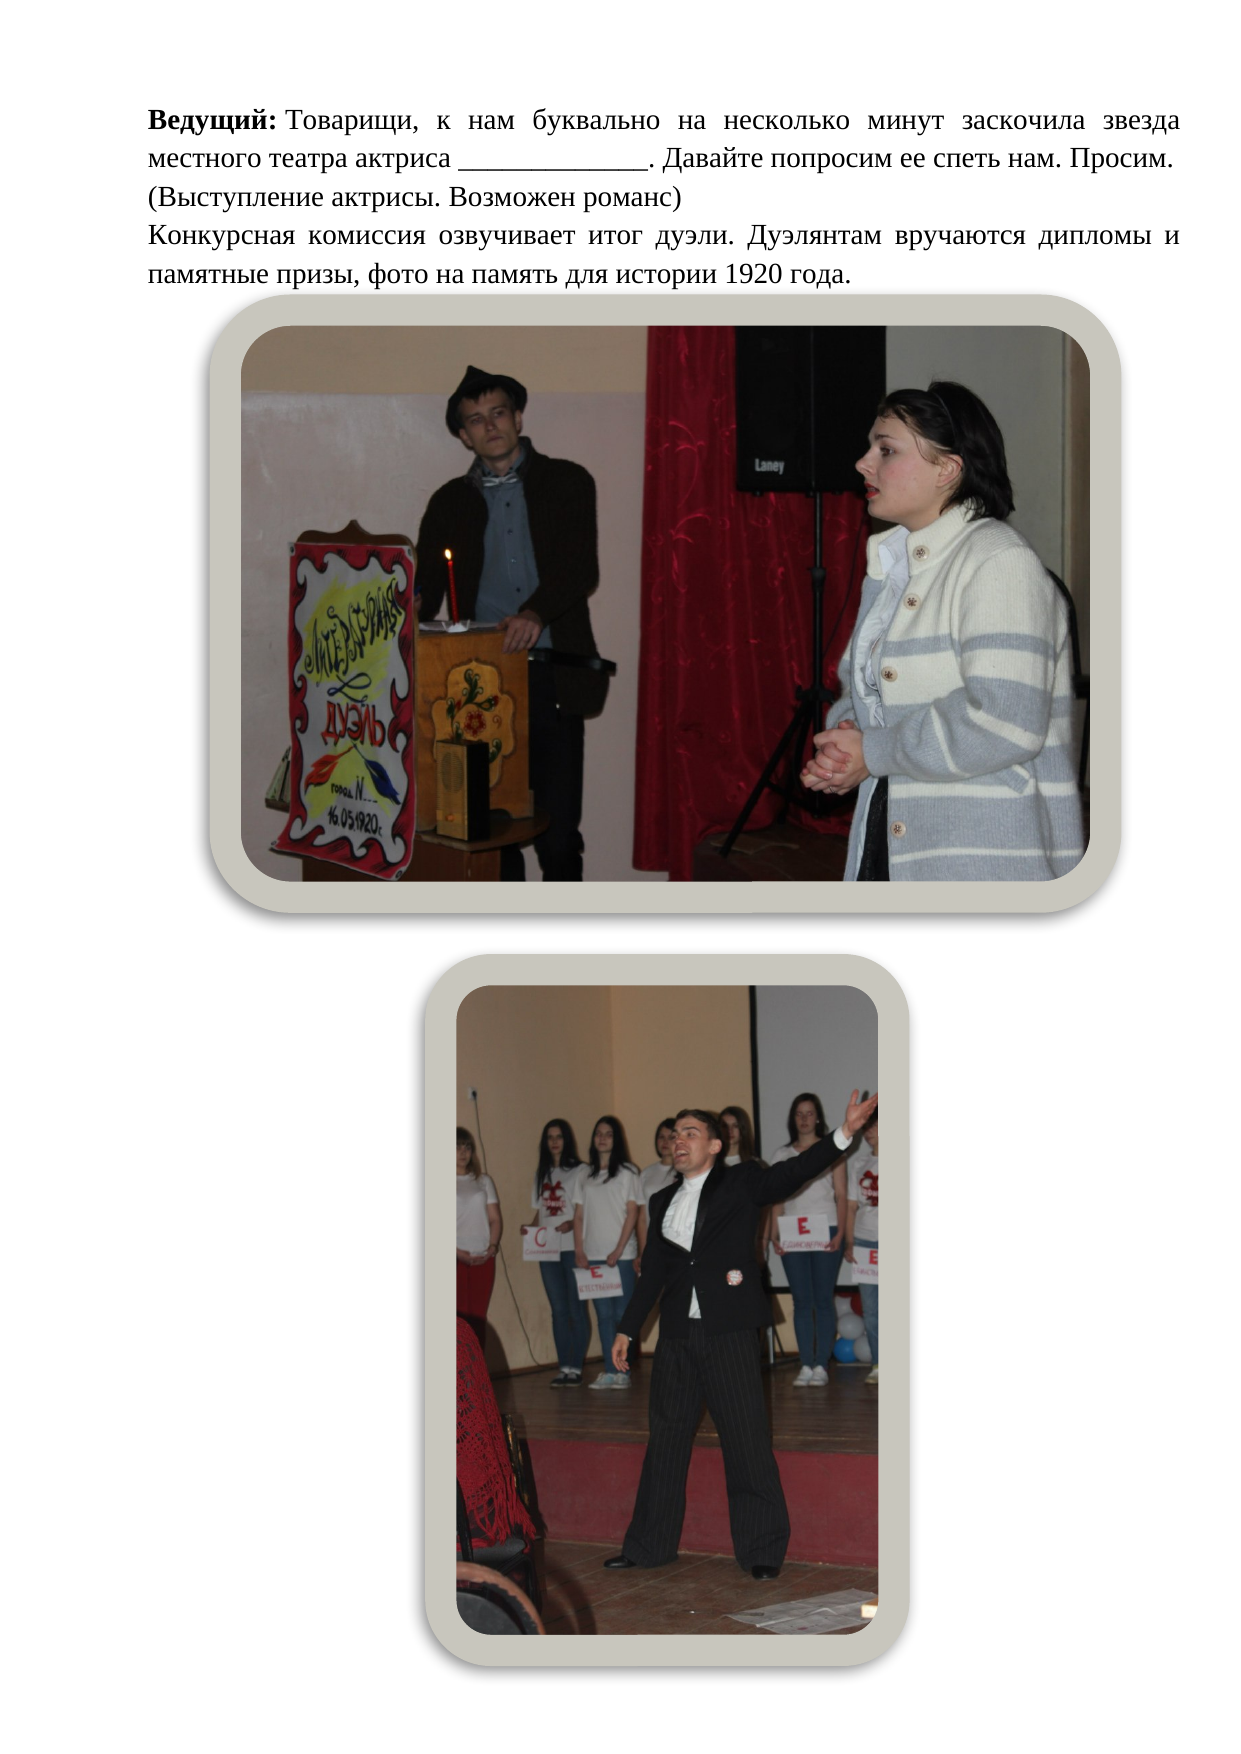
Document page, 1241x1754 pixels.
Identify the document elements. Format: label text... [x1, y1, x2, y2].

picture [457, 986, 878, 1634]
text Конкурсная комиссия озвучивает итог дуэли. Дуэлянтам вручаются дипломы и памятные призы, фото на память для истории 1920 года. [148, 217, 1181, 289]
text (Выступление актрисы. Возможен романс) [148, 179, 1181, 212]
text Ведущий: Товарищи, к нам буквально на несколько минут заскочила звезда местного театра актриса _____________. Давайте попросим ее спеть нам. Просим. [148, 102, 1181, 174]
picture [241, 326, 1090, 881]
